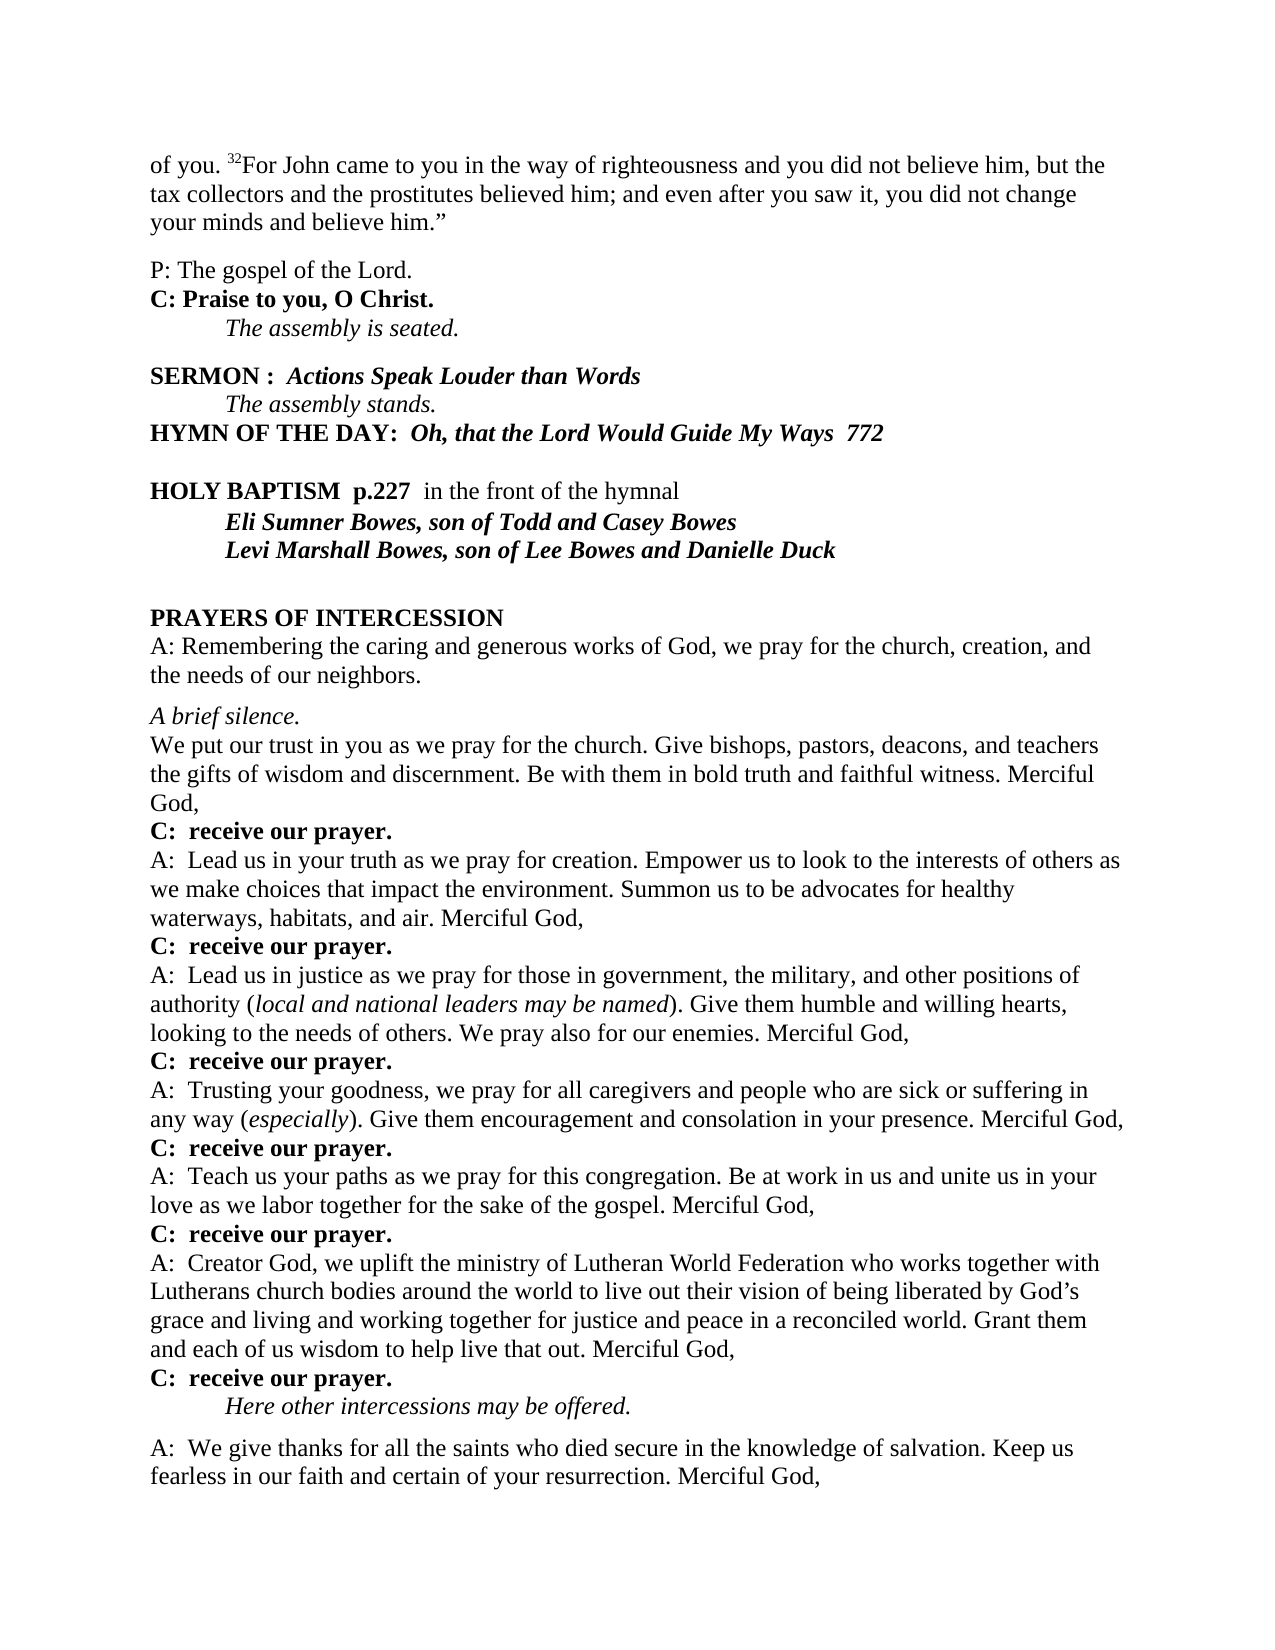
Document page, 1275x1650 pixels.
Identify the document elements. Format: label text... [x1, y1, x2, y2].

text C: receive our prayer. [150, 1219, 1125, 1248]
text Eli Sumner Bowes, son of Todd and Casey Bowes [150, 507, 1125, 536]
text C: receive our prayer. [150, 1363, 1125, 1391]
text C: receive our prayer. [150, 931, 1125, 960]
text A: Teach us your paths as we pray for this congregation. Be at work in us and unite us in your love as we labor together for the sake of the gospel. Merciful God, [150, 1161, 1125, 1219]
text A brief silence. [150, 701, 1125, 730]
text A: Lead us in your truth as we pray for creation. Empower us to look to the interests of others as we make choices that impact the environment. Summon us to be advocates for healthy waterways, habitats, and air. Merciful God, [150, 845, 1125, 931]
text Sermon : Actions Speak Louder than Words [150, 361, 1125, 389]
text We put our trust in you as we pray for the church. Give bishops, pastors, deacons, and teachers the gifts of wisdom and discernment. Be with them in bold truth and faithful witness. Merciful God, [150, 730, 1125, 816]
text C: receive our prayer. [150, 1133, 1125, 1161]
text A: Lead us in justice as we pray for those in government, the military, and other positions of authority (local and national leaders may be named). Give them humble and willing hearts, looking to the needs of others. We pray also for our enemies. Merciful God, [150, 960, 1125, 1046]
text A: Trusting your goodness, we pray for all caregivers and people who are sick or suffering in any way (especially). Give them encouragement and consolation in your presence. Merciful God, [150, 1075, 1125, 1133]
text C: Praise to you, O Christ. [150, 284, 1125, 313]
text HOLY BAPTISM p.227 in the front of the hymnal [150, 476, 1125, 504]
text Levi Marshall Bowes, son of Lee Bowes and Danielle Duck [150, 536, 1125, 564]
text C: receive our prayer. [150, 1046, 1125, 1075]
text Prayers of Intercession [150, 603, 1125, 631]
text C: receive our prayer. [150, 816, 1125, 845]
text P: The gospel of the Lord. [150, 255, 1125, 284]
text Here other intercessions may be offered. [150, 1391, 1125, 1420]
text A: We give thanks for all the saints who died secure in the knowledge of salvation. Keep us fearless in our faith and certain of your resurrection. Merciful God, [150, 1433, 1125, 1490]
text A: Creator God, we uplift the ministry of Lutheran World Federation who works together with Lutherans church bodies around the world to live out their vision of being liberated by God’s grace and living and working together for justice and peace in a reconciled world. Grant them and each of us wisdom to help live that out. Merciful God, [150, 1248, 1125, 1363]
text A: Remembering the caring and generous works of God, we pray for the church, creation, and the needs of our neighbors. [150, 631, 1125, 689]
text The assembly is seated. [150, 313, 1125, 342]
text The assembly stands. [150, 389, 1125, 418]
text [150, 150, 1125, 236]
text Hymn of the Day: Oh, that the Lord Would Guide My Ways 772 [150, 418, 1125, 447]
